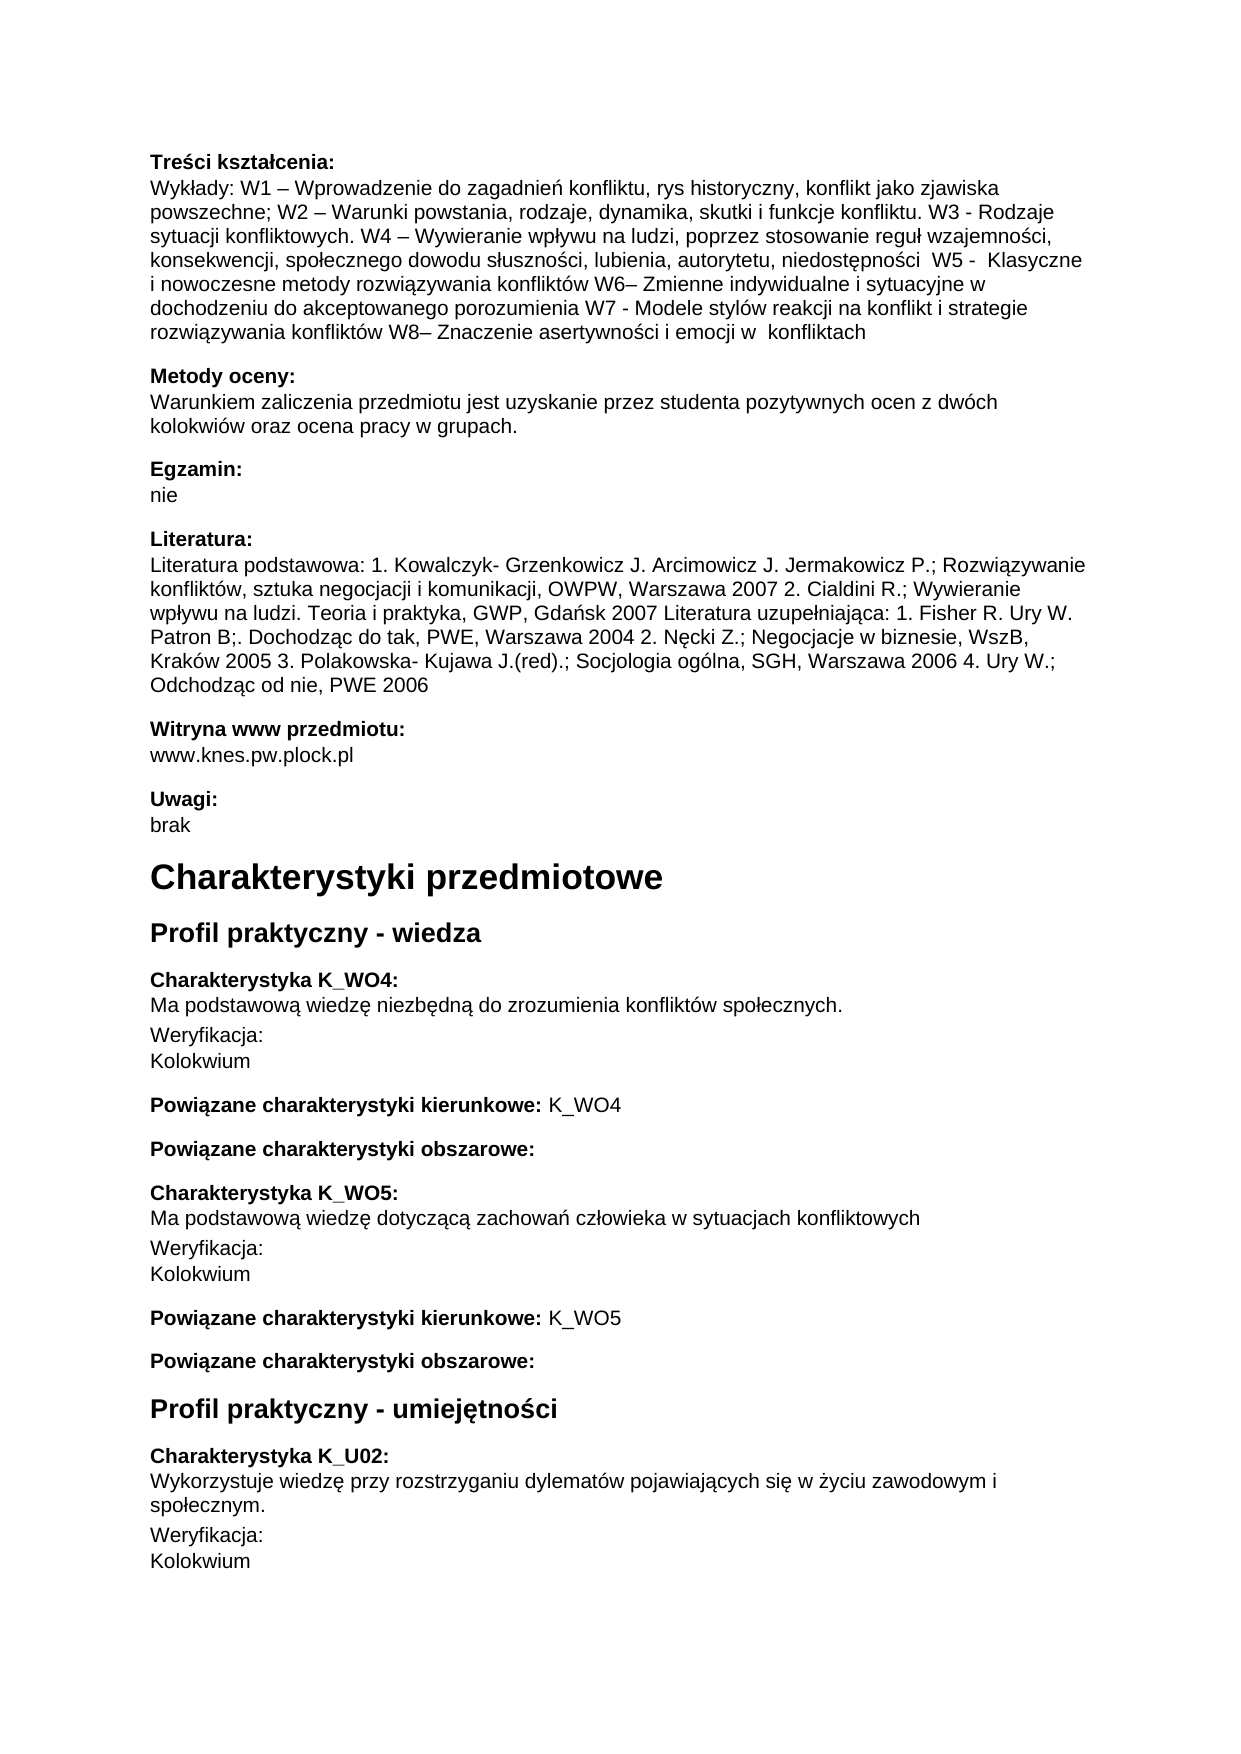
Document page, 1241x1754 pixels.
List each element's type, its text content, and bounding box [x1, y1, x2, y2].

text Warunkiem zaliczenia przedmiotu jest uzyskanie przez studenta pozytywnych ocen z dwóch kolokwiów oraz ocena pracy w grupach. [150, 389, 1090, 437]
text Witryna www przedmiotu: [150, 717, 1090, 741]
text Weryfikacja: [150, 1523, 1090, 1547]
text Literatura podstawowa: 1. Kowalczyk- Grzenkowicz J. Arcimowicz J. Jermakowicz P.; Rozwiązywanie konfliktów, sztuka negocjacji i komunikacji, OWPW, Warszawa 2007 2. Cialdini R.; Wywieranie wpływu na ludzi. Teoria i praktyka, GWP, Gdańsk 2007 Literatura uzupełniająca: 1. Fisher R. Ury W. Patron B;. Dochodząc do tak, PWE, Warszawa 2004 2. Nęcki Z.; Negocjacje w biznesie, WszB, Kraków 2005 3. Polakowska- Kujawa J.(red).; Socjologia ogólna, SGH, Warszawa 2006 4. Ury W.; Odchodząc od nie, PWE 2006 [150, 553, 1090, 697]
text Weryfikacja: [150, 1236, 1090, 1259]
text Charakterystyka K_WO4: [150, 968, 1090, 992]
text Literatura: [150, 527, 1090, 551]
text Egzamin: [150, 457, 1090, 481]
text Powiązane charakterystyki obszarowe: [150, 1137, 1090, 1161]
text Powiązane charakterystyki kierunkowe: K_WO4 [150, 1093, 1090, 1117]
subtitle Charakterystyki przedmiotowe [150, 856, 1090, 897]
text Kolokwium [150, 1549, 1090, 1573]
text Powiązane charakterystyki kierunkowe: K_WO5 [150, 1305, 1090, 1329]
text Metody oceny: [150, 363, 1090, 387]
subtitle Profil praktyczny - wiedza [150, 917, 1090, 948]
text Kolokwium [150, 1262, 1090, 1286]
text www.knes.pw.plock.pl [150, 743, 1090, 767]
text Treści kształcenia: [150, 150, 1090, 174]
text Uwagi: [150, 786, 1090, 810]
text Wykorzystuje wiedzę przy rozstrzyganiu dylematów pojawiających się w życiu zawodowym i społecznym. [150, 1469, 1090, 1517]
text Kolokwium [150, 1049, 1090, 1073]
subtitle Profil praktyczny - umiejętności [150, 1393, 1090, 1424]
text Ma podstawową wiedzę niezbędną do zrozumienia konfliktów społecznych. [150, 993, 1090, 1017]
text Charakterystyka K_WO5: [150, 1180, 1090, 1204]
text Wykłady: W1 – Wprowadzenie do zagadnień konfliktu, rys historyczny, konflikt jako zjawiska powszechne; W2 – Warunki powstania, rodzaje, dynamika, skutki i funkcje konfliktu. W3 - Rodzaje sytuacji konfliktowych. W4 – Wywieranie wpływu na ludzi, poprzez stosowanie reguł wzajemności, konsekwencji, społecznego dowodu słuszności, lubienia, autorytetu, niedostępności W5 - Klasyczne i nowoczesne metody rozwiązywania konfliktów W6– Zmienne indywidualne i sytuacyjne w dochodzeniu do akceptowanego porozumienia W7 - Modele stylów reakcji na konflikt i strategie rozwiązywania konfliktów W8– Znaczenie asertywności i emocji w konfliktach [150, 176, 1090, 344]
text nie [150, 483, 1090, 507]
text Weryfikacja: [150, 1023, 1090, 1047]
text Ma podstawową wiedzę dotyczącą zachowań człowieka w sytuacjach konfliktowych [150, 1205, 1090, 1229]
text Powiązane charakterystyki obszarowe: [150, 1349, 1090, 1373]
text Charakterystyka K_U02: [150, 1444, 1090, 1468]
text brak [150, 812, 1090, 836]
